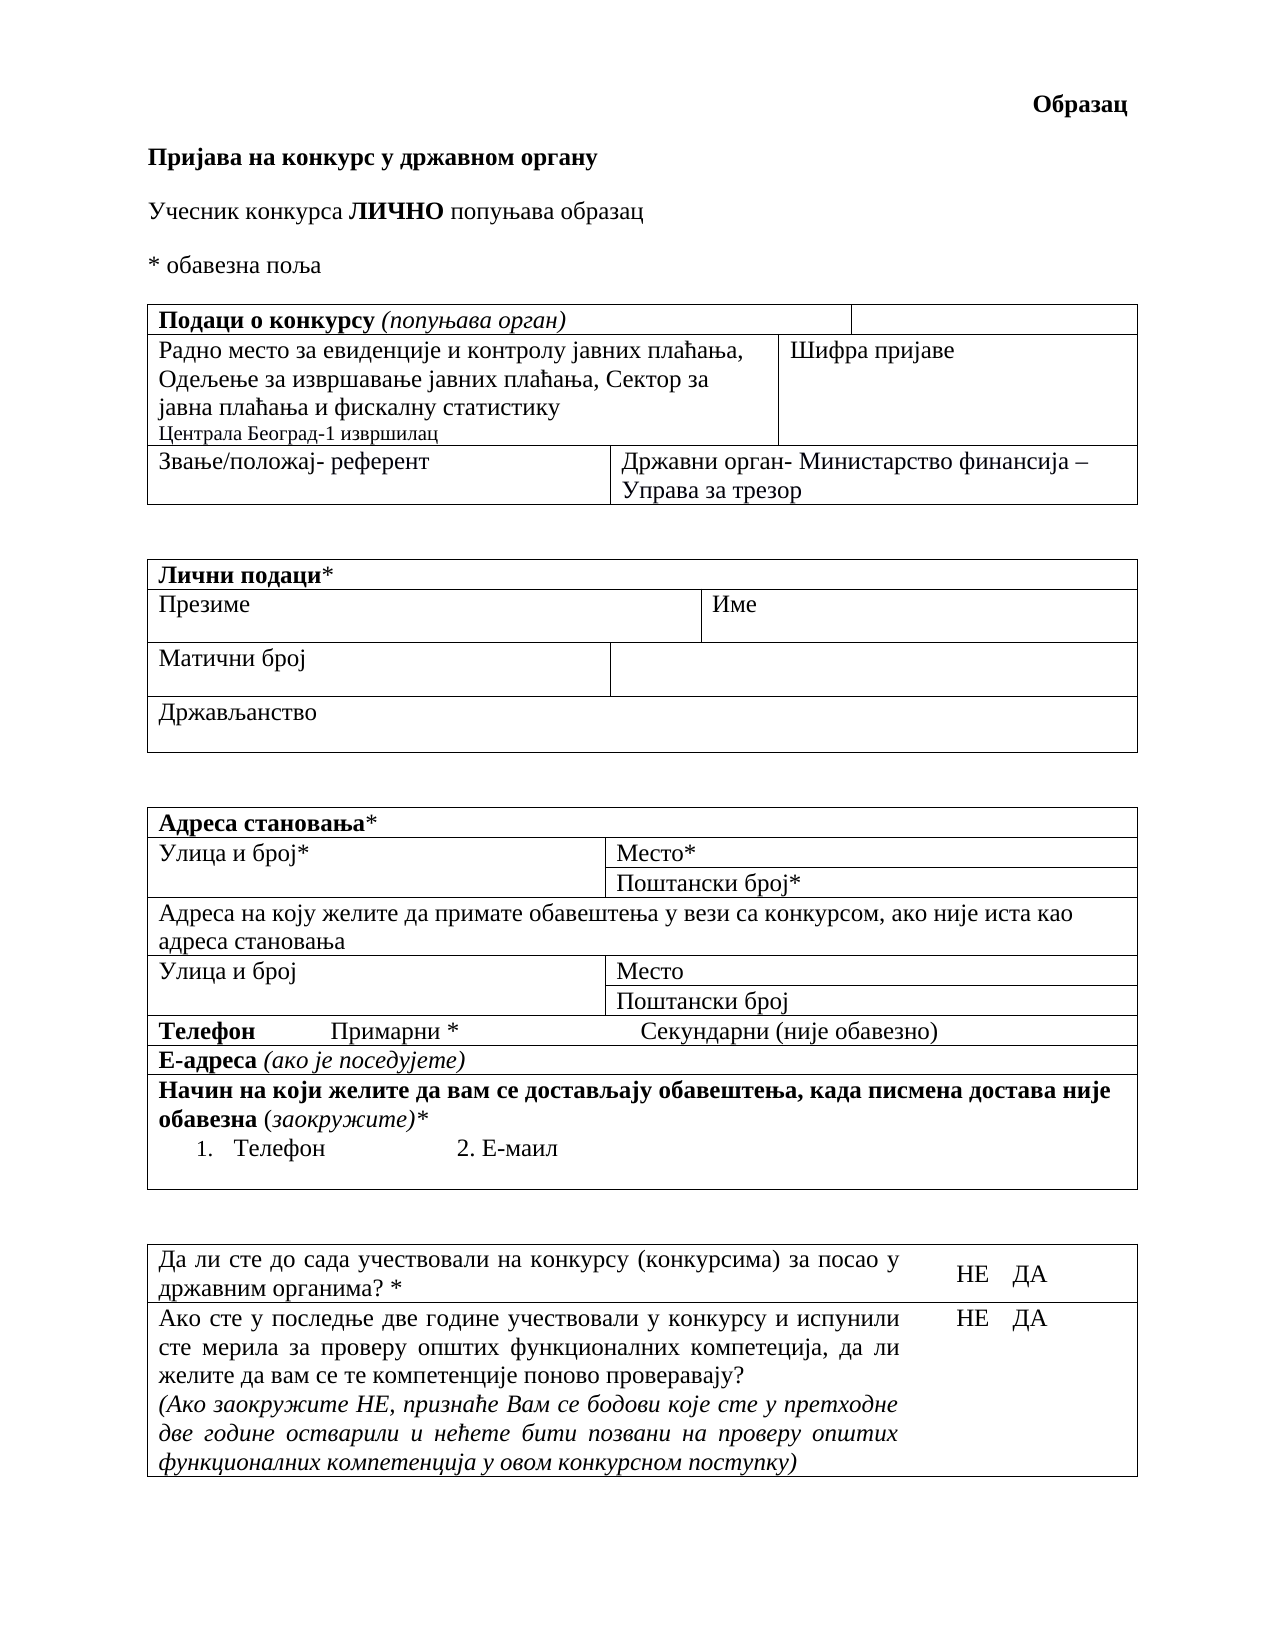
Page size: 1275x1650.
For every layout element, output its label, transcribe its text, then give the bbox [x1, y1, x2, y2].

table_cell Начин на који желите да вам се достављају обавештења, када писмена достава није обавезна (заокружите)* Телефон 2. Е-маил [148, 1075, 1137, 1189]
table_cell Шифра пријаве [779, 335, 1137, 445]
table_header НЕ [912, 1245, 1001, 1302]
table_header ДА [1001, 1245, 1137, 1302]
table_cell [148, 1303, 912, 1476]
table_header [852, 305, 1137, 334]
table_cell НЕ [912, 1303, 1001, 1476]
table_header Адреса становања* [148, 808, 1137, 837]
table_header Да ли сте до сада учествовали на конкурсу (конкурсима) за посао у државним органима? * [148, 1245, 912, 1302]
table_cell Државни орган- Министарство финансија – Управа за трезор [611, 446, 1137, 504]
table_cell Адреса на коју желите да примате обавештења у вези са конкурсом, ако није иста као адреса становања [148, 898, 1137, 955]
table_cell Улица и број* [148, 838, 605, 897]
table_cell Звање/положај- референт [148, 446, 610, 504]
table_cell Е-адреса (ако је поседујете) [148, 1046, 1137, 1074]
text Пријава на конкурс у државном органу [148, 142, 1127, 171]
table_cell [611, 643, 1137, 696]
table_cell Радно место за евиденције и контролу јавних плаћања, Одељење за извршавање јавних плаћања, Сектор за јавна плаћања и фискалну статистику Централа Београд-1 извршилац [148, 335, 778, 445]
table_header Лични подаци* [148, 560, 1137, 588]
table_cell Име [702, 590, 1137, 642]
table_cell Место [606, 956, 1137, 985]
text Учесник конкурса ЛИЧНО попуњава образац [148, 196, 1127, 225]
table_cell Поштански број* [606, 868, 1137, 897]
text * обавезна поља [148, 250, 1127, 279]
table_cell Место* [606, 838, 1137, 867]
table_cell Презиме [148, 590, 701, 642]
table_cell Поштански број [606, 986, 1137, 1015]
text Образац [148, 89, 1127, 117]
table_cell Држављанство [148, 697, 1137, 752]
table_cell Улица и број [148, 956, 605, 1015]
table_cell Матични број [148, 643, 610, 696]
table_header Подаци о конкурсу (попуњава орган) [148, 305, 851, 334]
table_cell Телефон Примарни * Секундарни (није обавезно) [148, 1016, 1137, 1044]
table_cell ДА [1001, 1303, 1137, 1476]
